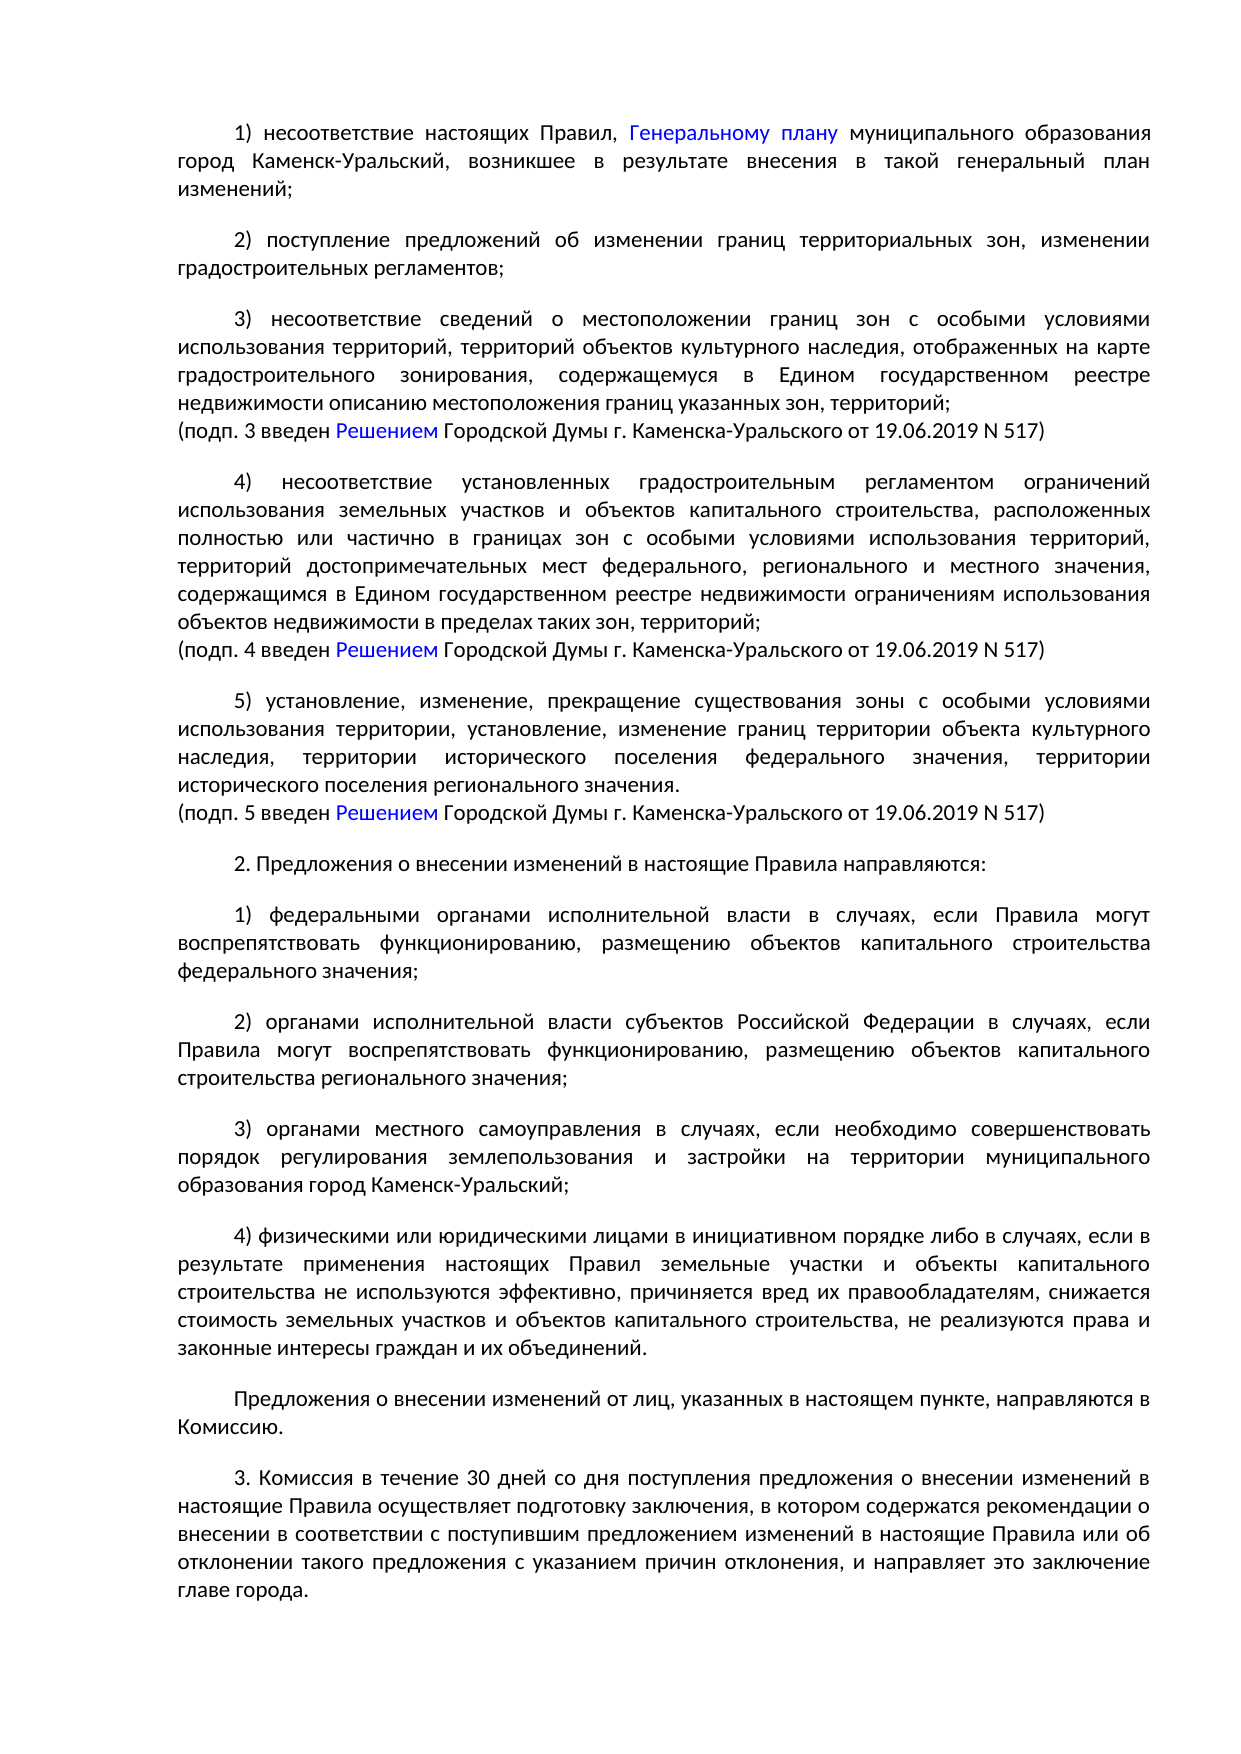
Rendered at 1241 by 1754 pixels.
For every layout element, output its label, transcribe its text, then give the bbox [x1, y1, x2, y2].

text (подп. 4 введен Решением Городской Думы г. Каменска-Уральского от 19.06.2019 N 517) [177, 635, 1152, 663]
text 2. Предложения о внесении изменений в настоящие Правила направляются: [177, 849, 1152, 877]
text (подп. 5 введен Решением Городской Думы г. Каменска-Уральского от 19.06.2019 N 517) [177, 798, 1152, 826]
text (подп. 3 введен Решением Городской Думы г. Каменска-Уральского от 19.06.2019 N 517) [177, 416, 1152, 444]
text 3. Комиссия в течение 30 дней со дня поступления предложения о внесении изменений в настоящие Правила осуществляет подготовку заключения, в котором содержатся рекомендации о внесении в соответствии с поступившим предложением изменений в настоящие Правила или об отклонении такого предложения с указанием причин отклонения, и направляет это заключение главе города. [177, 1463, 1152, 1603]
text 3) органами местного самоуправления в случаях, если необходимо совершенствовать порядок регулирования землепользования и застройки на территории муниципального образования город Каменск-Уральский; [177, 1114, 1152, 1198]
text 2) органами исполнительной власти субъектов Российской Федерации в случаях, если Правила могут воспрепятствовать функционированию, размещению объектов капитального строительства регионального значения; [177, 1007, 1152, 1091]
text 4) несоответствие установленных градостроительным регламентом ограничений использования земельных участков и объектов капитального строительства, расположенных полностью или частично в границах зон с особыми условиями использования территорий, территорий достопримечательных мест федерального, регионального и местного значения, содержащимся в Едином государственном реестре недвижимости ограничениям использования объектов недвижимости в пределах таких зон, территорий; [177, 467, 1152, 635]
text Предложения о внесении изменений от лиц, указанных в настоящем пункте, направляются в Комиссию. [177, 1384, 1152, 1440]
text 4) физическими или юридическими лицами в инициативном порядке либо в случаях, если в результате применения настоящих Правил земельные участки и объекты капитального строительства не используются эффективно, причиняется вред их правообладателям, снижается стоимость земельных участков и объектов капитального строительства, не реализуются права и законные интересы граждан и их объединений. [177, 1221, 1152, 1361]
text 2) поступление предложений об изменении границ территориальных зон, изменении градостроительных регламентов; [177, 225, 1152, 281]
text 3) несоответствие сведений о местоположении границ зон с особыми условиями использования территорий, территорий объектов культурного наследия, отображенных на карте градостроительного зонирования, содержащемуся в Едином государственном реестре недвижимости описанию местоположения границ указанных зон, территорий; [177, 304, 1152, 416]
text 1) федеральными органами исполнительной власти в случаях, если Правила могут воспрепятствовать функционированию, размещению объектов капитального строительства федерального значения; [177, 900, 1152, 984]
text 1) несоответствие настоящих Правил, Генеральному плану муниципального образования город Каменск-Уральский, возникшее в результате внесения в такой генеральный план изменений; [177, 118, 1152, 202]
text 5) установление, изменение, прекращение существования зоны с особыми условиями использования территории, установление, изменение границ территории объекта культурного наследия, территории исторического поселения федерального значения, территории исторического поселения регионального значения. [177, 686, 1152, 798]
